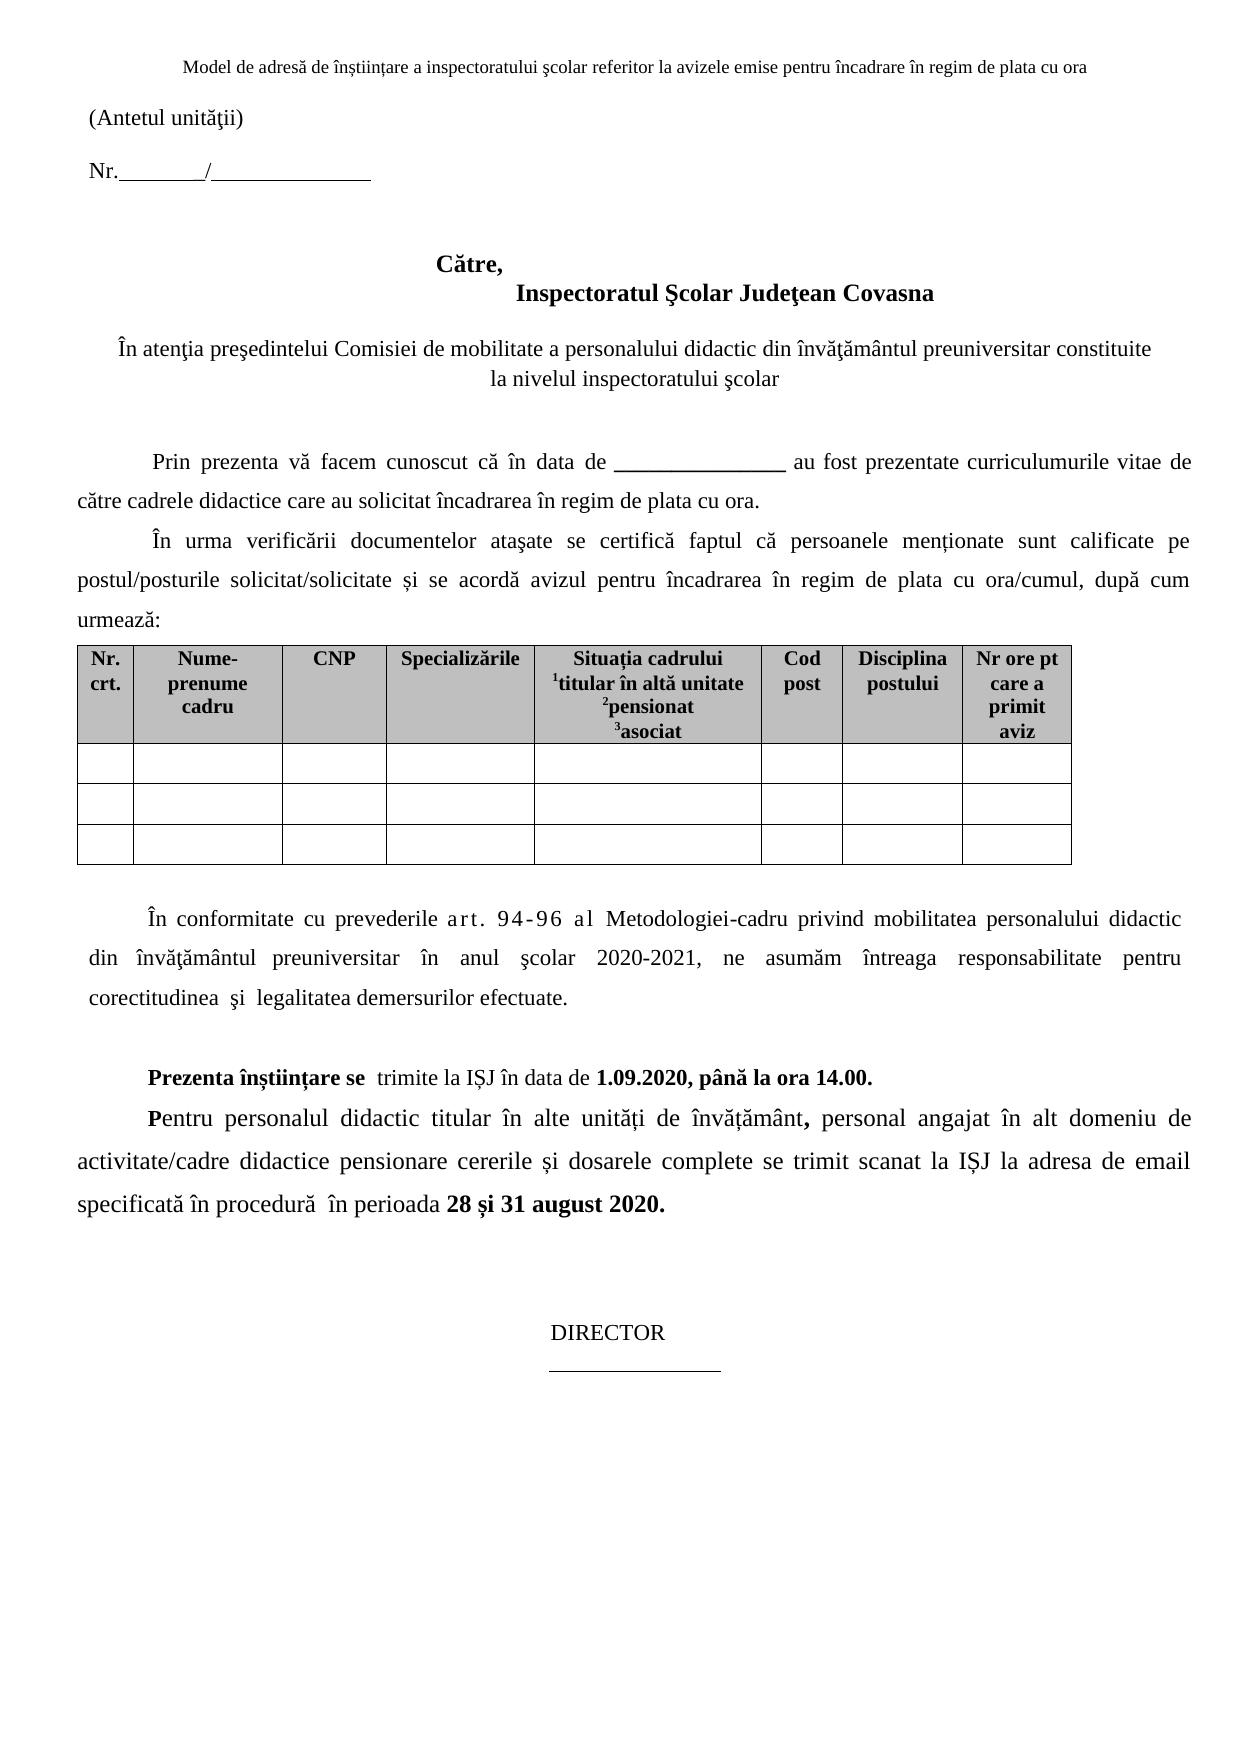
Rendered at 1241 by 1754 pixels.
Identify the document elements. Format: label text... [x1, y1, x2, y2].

text Pentru personalul didactic titular în alte unități de învățământ, personal angajat în alt domeniu de activitate/cadre didactice pensionare cererile și dosarele complete se trimit scanat la IȘJ la adresa de email specificată în procedură în perioada 28 și 31 august 2020. [77, 1103, 1192, 1218]
text Inspectoratul Şcolar Judeţean Covasna [436, 278, 1192, 307]
table_cell [843, 825, 962, 864]
table_header Cod post [762, 646, 842, 743]
table_cell [963, 744, 1071, 783]
table_cell [283, 744, 386, 783]
table_header Nr. crt. [78, 646, 133, 743]
text În atenţia preşedintelui Comisiei de mobilitate a personalului didactic din învăţământul preuniversitar constituite la nivelul inspectoratului şcolar [107, 335, 1162, 392]
table_cell [963, 784, 1071, 824]
table_header Disciplina postului [843, 646, 962, 743]
table_cell [387, 784, 534, 824]
table_cell [134, 744, 282, 783]
table_header Specializările [387, 646, 534, 743]
text Prezenta înștiințare se trimite la IȘJ în data de 1.09.2020, până la ora 14.00. [77, 1064, 1192, 1090]
text În conformitate cu prevederile art. 94-96 al Metodologiei-cadru privind mobilitatea personalului didactic din învăţământul preuniversitar în anul şcolar 2020-2021, ne asumăm întreaga responsabilitate pentru corectitudinea şi legalitatea demersurilor efectuate. [89, 905, 1181, 1010]
table_header CNP [283, 646, 386, 743]
table_header Nr ore pt care a primit aviz [963, 646, 1071, 743]
table_cell [134, 784, 282, 824]
table_cell [387, 825, 534, 864]
text Nr. _/ [89, 157, 1192, 183]
table_cell [78, 784, 133, 824]
table_cell [283, 784, 386, 824]
table_cell [134, 825, 282, 864]
table_cell [283, 825, 386, 864]
text (Antetul unităţii) [89, 104, 1192, 130]
text DIRECTOR [452, 1319, 883, 1345]
table_cell [762, 825, 842, 864]
table_header Situația cadrului 1titular în altă unitate 2pensionat 3asociat [535, 646, 761, 743]
table_cell [963, 825, 1071, 864]
table_cell [78, 744, 133, 783]
text În urma verificării documentelor ataşate se certifică faptul că persoanele menționate sunt calificate pe postul/posturile solicitat/solicitate și se acordă avizul pentru încadrarea în regim de plata cu ora/cumul, după cum urmează: [77, 527, 1192, 632]
table_cell [535, 825, 761, 864]
table_cell [535, 744, 761, 783]
text Către, [362, 249, 1192, 278]
text Prin prezenta vă facem cunoscut că în data de _______________ au fost prezentate curriculumurile vitae de către cadrele didactice care au solicitat încadrarea în regim de plata cu ora. [77, 448, 1192, 514]
table_cell [78, 825, 133, 864]
table_cell [387, 744, 534, 783]
text Model de adresă de înștiințare a inspectoratului şcolar referitor la avizele emise pentru încadrare în regim de plata cu ora [77, 56, 1193, 78]
table_header Nume-prenume cadru [134, 646, 282, 743]
table_cell [762, 744, 842, 783]
table_cell [762, 784, 842, 824]
table_cell [843, 784, 962, 824]
table_cell [535, 784, 761, 824]
table_cell [843, 744, 962, 783]
